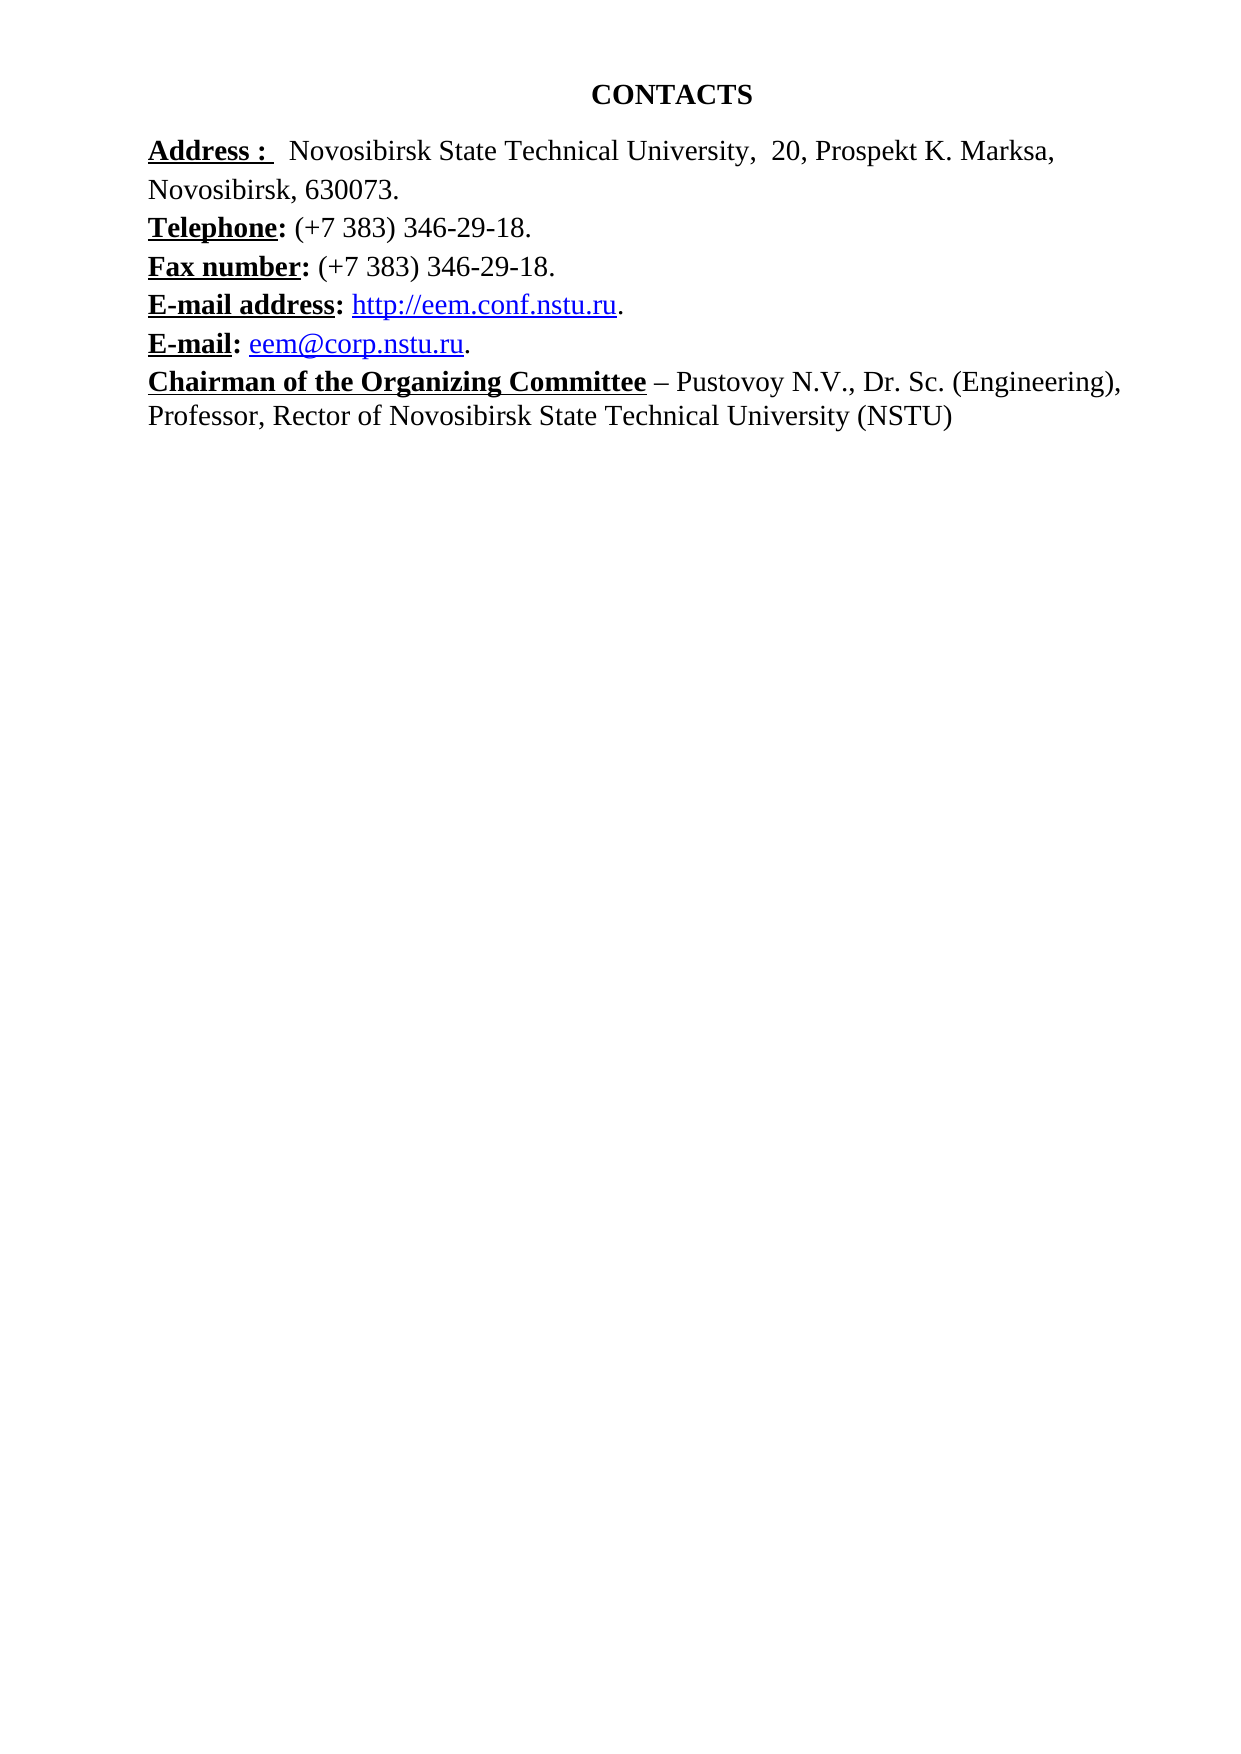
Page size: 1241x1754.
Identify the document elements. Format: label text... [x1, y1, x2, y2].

text Chairman of the Organizing Committee – Pustovoy N.V., Dr. Sc. (Engineering), Professor, Rector of Novosibirsk State Technical University (NSTU) [148, 364, 1152, 432]
text Telephone: (+7 383) 346-29-18. [148, 210, 1152, 244]
text Address : Novosibirsk State Technical University, 20, Prospekt K. Marksa, [148, 133, 1152, 167]
text E-mail address: http://eem.conf.nstu.ru. [148, 287, 1152, 321]
text Fax number: (+7 383) 346-29-18. [148, 249, 1152, 282]
text E-mail: eem@corp.nstu.ru. [148, 326, 1152, 359]
text Novosibirsk, 630073. [148, 172, 1152, 205]
text CONTACTS [148, 77, 1152, 110]
